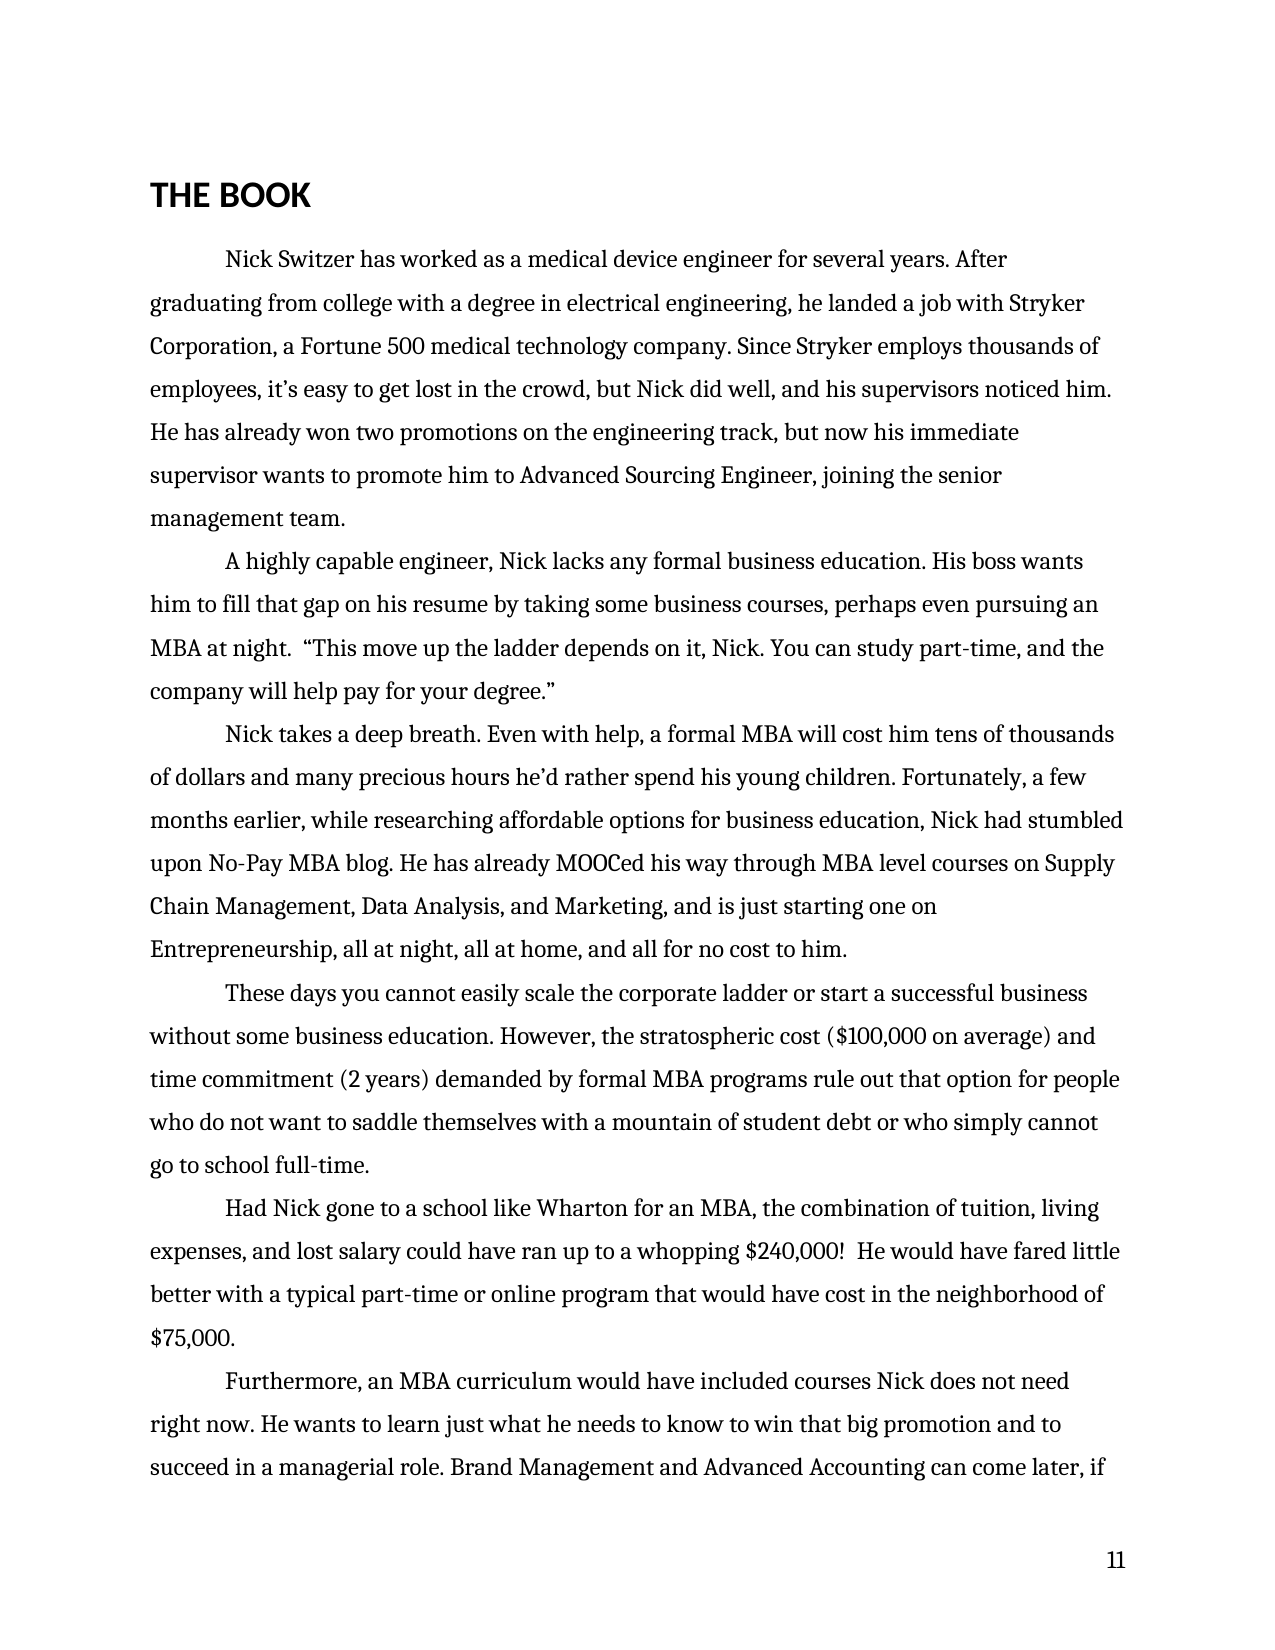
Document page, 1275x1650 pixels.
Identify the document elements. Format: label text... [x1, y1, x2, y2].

text A highly capable engineer, Nick lacks any formal business education. His boss wants him to fill that gap on his resume by taking some business courses, perhaps even pursuing an MBA at night. “This move up the ladder depends on it, Nick. You can study part-time, and the company will help pay for your degree.” [150, 547, 1125, 705]
text These days you cannot easily scale the corporate ladder or start a successful business without some business education. However, the stratospheric cost ($100,000 on average) and time commitment (2 years) demanded by formal MBA programs rule out that option for people who do not want to saddle themselves with a mountain of student debt or who simply cannot go to school full-time. [150, 978, 1125, 1180]
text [150, 1367, 1125, 1482]
text Had Nick gone to a school like Wharton for an MBA, the combination of tuition, living expenses, and lost salary could have ran up to a whopping $240,000! He would have fared little better with a typical part-time or online program that would have cost in the neighborhood of $75,000. [150, 1194, 1125, 1352]
text Nick takes a deep breath. Even with help, a formal MBA will cost him tens of thousands of dollars and many precious hours he’d rather spend his young children. Fortunately, a few months earlier, while researching affordable options for business education, Nick had stumbled upon No-Pay MBA blog. He has already MOOCed his way through MBA level courses on Supply Chain Management, Data Analysis, and Marketing, and is just starting one on Entrepreneurship, all at night, all at home, and all for no cost to him. [150, 720, 1125, 964]
subtitle THE BOOK [150, 171, 1125, 217]
text Nick Switzer has worked as a medical device engineer for several years. After graduating from college with a degree in electrical engineering, he landed a job with Stryker Corporation, a Fortune 500 medical technology company. Since Stryker employs thousands of employees, it’s easy to get lost in the crowd, but Nick did well, and his supervisors noticed him. He has already won two promotions on the engineering track, but now his immediate supervisor wants to promote him to Advanced Sourcing Engineer, joining the senior management team. [150, 245, 1125, 533]
